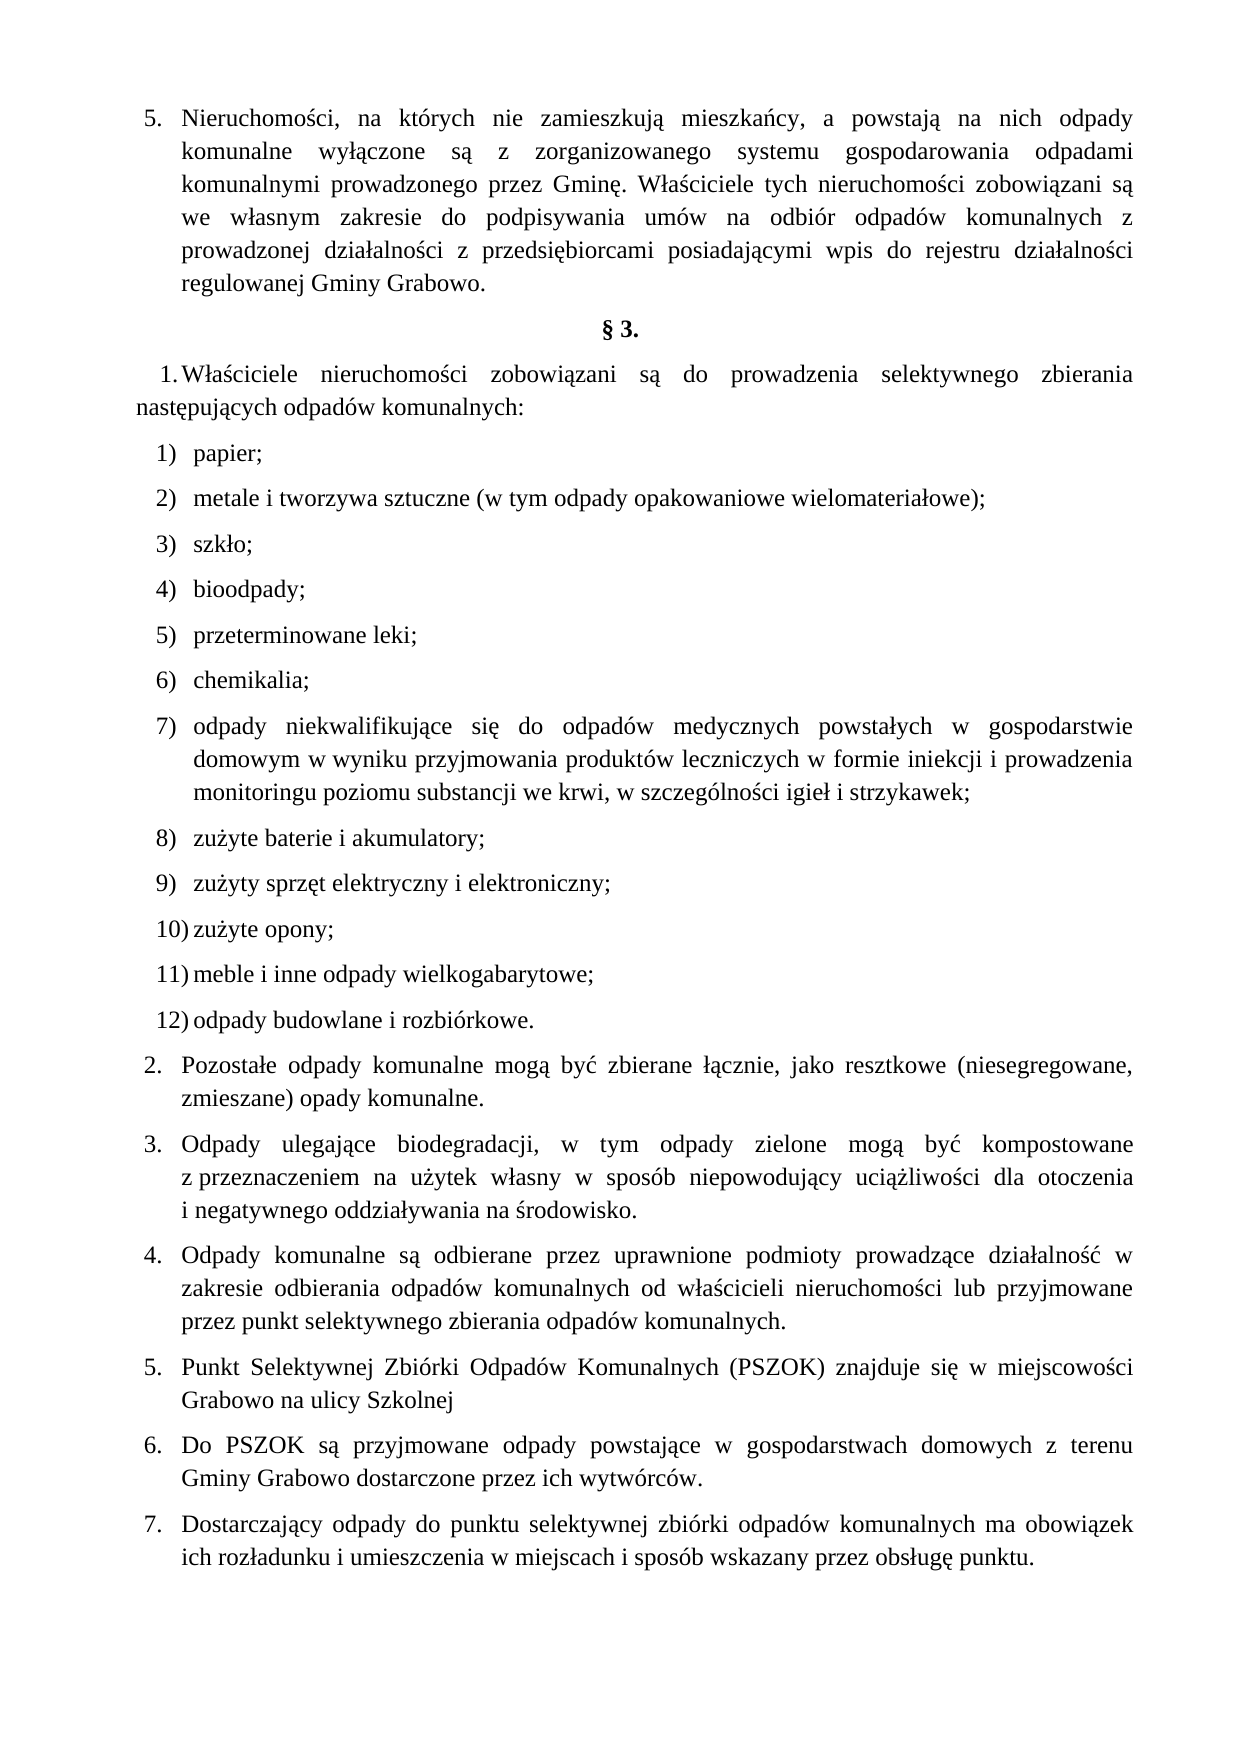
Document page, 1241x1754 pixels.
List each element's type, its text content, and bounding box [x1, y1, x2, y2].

list odpady niekwalifikujące się do odpadów medycznych powstałych w gospodarstwie domowym w wyniku przyjmowania produktów leczniczych w formie iniekcji i prowadzenia monitoringu poziomu substancji we krwi, w szczególności igieł i strzykawek; [156, 711, 1134, 806]
list Pozostałe odpady komunalne mogą być zbierane łącznie, jako resztkowe (niesegregowane, zmieszane) opady komunalne. [144, 1050, 1134, 1112]
list Odpady komunalne są odbierane przez uprawnione podmioty prowadzące działalność w zakresie odbierania odpadów komunalnych od właścicieli nieruchomości lub przyjmowane przez punkt selektywnego zbierania odpadów komunalnych. [144, 1240, 1134, 1335]
list papier; [156, 438, 1134, 467]
list chemikalia; [156, 666, 1134, 694]
list odpady budowlane i rozbiórkowe. [156, 1005, 1134, 1033]
list Dostarczający odpady do punktu selektywnej zbiórki odpadów komunalnych ma obowiązek ich rozładunku i umieszczenia w miejscach i sposób wskazany przez obsługę punktu. [144, 1509, 1134, 1571]
list zużyte opony; [156, 914, 1134, 942]
list zużyte baterie i akumulatory; [156, 823, 1134, 851]
list przeterminowane leki; [156, 620, 1134, 649]
list Nieruchomości, na których nie zamieszkują mieszkańcy, a powstają na nich odpady komunalne wyłączone są z zorganizowanego systemu gospodarowania odpadami komunalnymi prowadzonego przez Gminę. Właściciele tych nieruchomości zobowiązani są we własnym zakresie do podpisywania umów na odbiór odpadów komunalnych z prowadzonej działalności z przedsiębiorcami posiadającymi wpis do rejestru działalności regulowanej Gminy Grabowo. [144, 103, 1134, 297]
list Do PSZOK są przyjmowane odpady powstające w gospodarstwach domowych z terenu Gminy Grabowo dostarczone przez ich wytwórców. [144, 1431, 1134, 1492]
list bioodpady; [156, 574, 1134, 603]
list Punkt Selektywnej Zbiórki Odpadów Komunalnych (PSZOK) znajduje się w miejscowości Grabowo na ulicy Szkolnej [144, 1352, 1134, 1414]
list Odpady ulegające biodegradacji, w tym odpady zielone mogą być kompostowane z przeznaczeniem na użytek własny w sposób niepowodujący uciążliwości dla otoczenia i negatywnego oddziaływania na środowisko. [144, 1129, 1134, 1224]
text § 3. [106, 314, 1134, 343]
list meble i inne odpady wielkogabarytowe; [156, 959, 1134, 988]
list Właściciele nieruchomości zobowiązani są do prowadzenia selektywnego zbierania następujących odpadów komunalnych: [136, 359, 1134, 421]
list szkło; [156, 529, 1134, 558]
list zużyty sprzęt elektryczny i elektroniczny; [156, 868, 1134, 897]
list metale i tworzywa sztuczne (w tym odpady opakowaniowe wielomateriałowe); [156, 483, 1134, 512]
